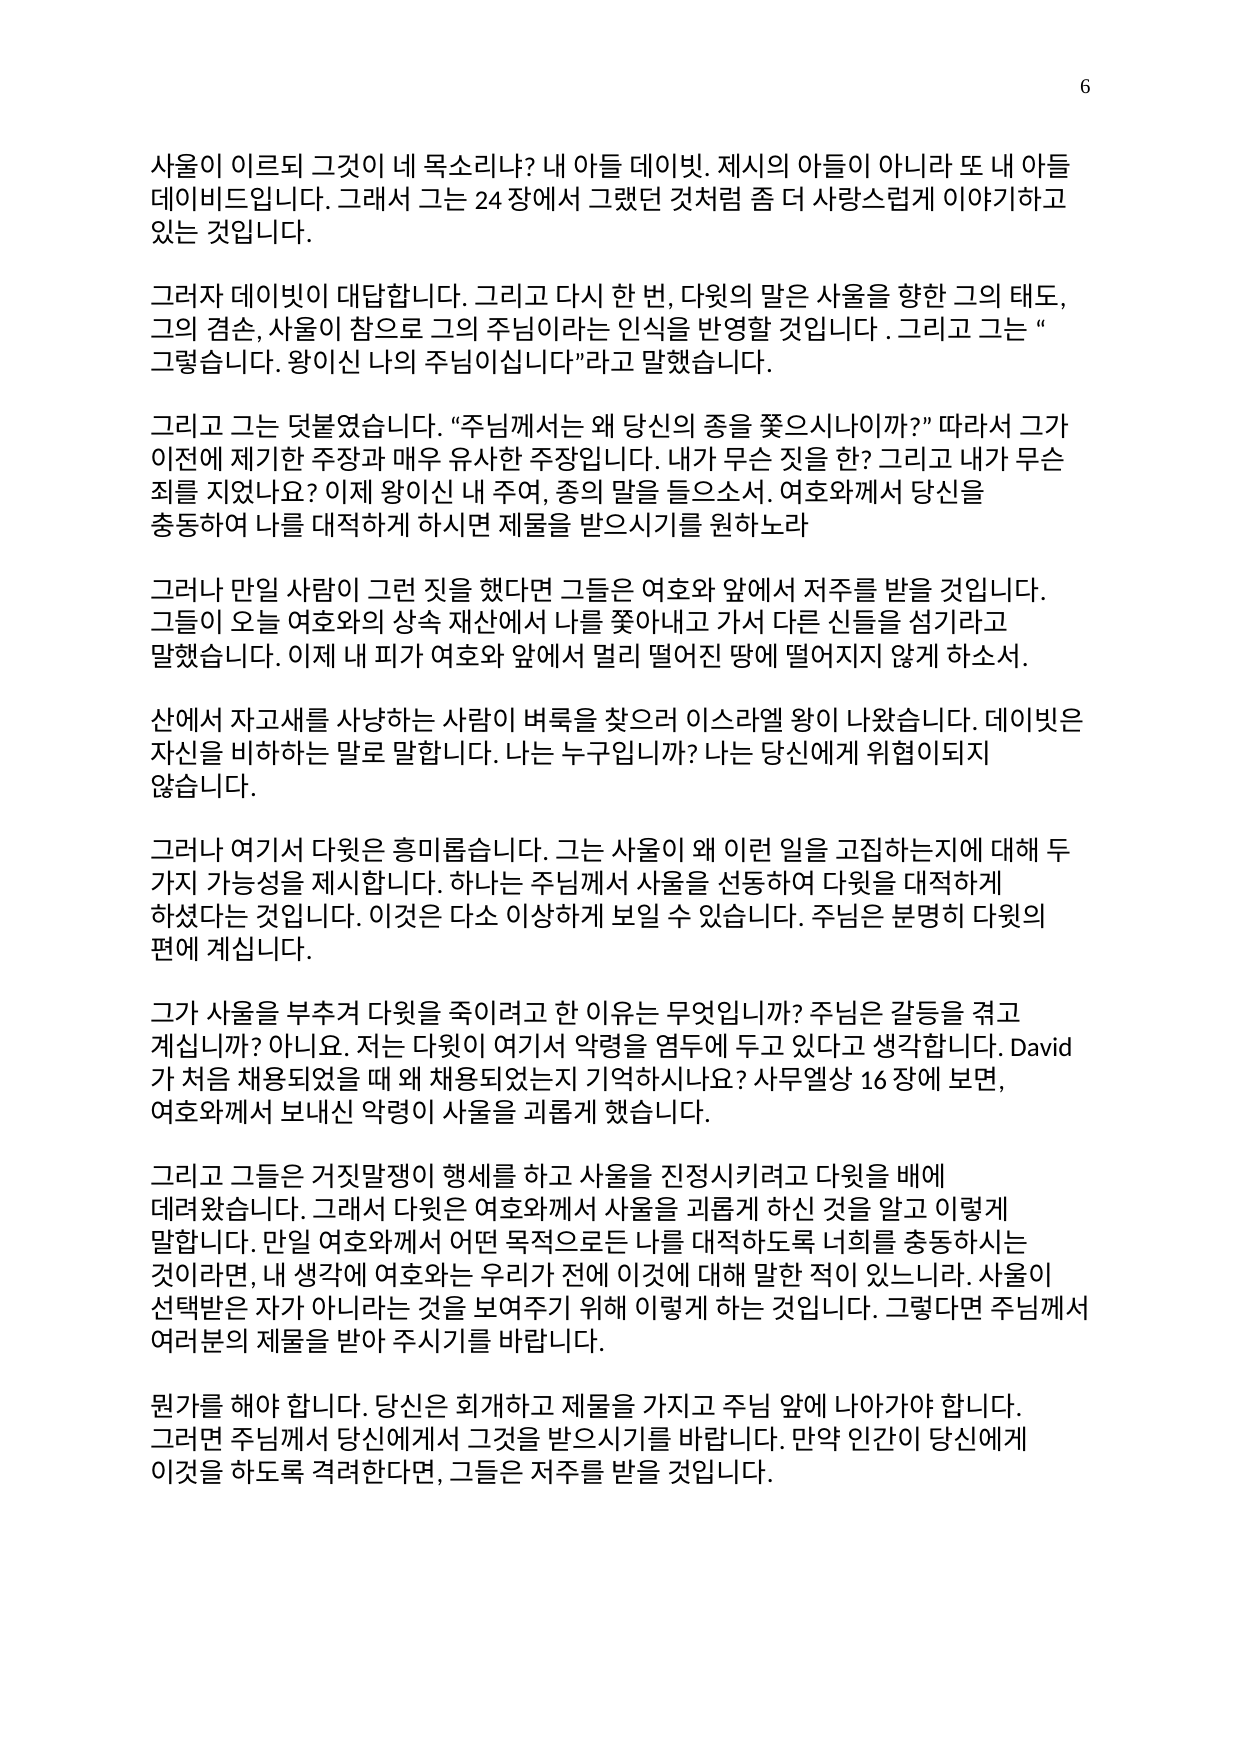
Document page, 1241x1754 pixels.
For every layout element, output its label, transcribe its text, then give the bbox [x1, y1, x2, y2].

text 산에서 자고새를 사냥하는 사람이 벼룩을 찾으러 이스라엘 왕이 나왔습니다. 데이빗은 자신을 비하하는 말로 말합니다. 나는 누구입니까? 나는 당신에게 위협이되지 않습니다. [150, 704, 1090, 803]
text 그러자 데이빗이 대답합니다. 그리고 다시 한 번, 다윗의 말은 사울을 향한 그의 태도, 그의 겸손, 사울이 참으로 그의 주님이라는 인식을 반영할 것입니다 . 그리고 그는 “그렇습니다. 왕이신 나의 주님이십니다”라고 말했습니다. [150, 280, 1090, 379]
text 그리고 그들은 거짓말쟁이 행세를 하고 사울을 진정시키려고 다윗을 배에 데려왔습니다. 그래서 다윗은 여호와께서 사울을 괴롭게 하신 것을 알고 이렇게 말합니다. 만일 여호와께서 어떤 목적으로든 나를 대적하도록 너희를 충동하시는 것이라면, 내 생각에 여호와는 우리가 전에 이것에 대해 말한 적이 있느니라. 사울이 선택받은 자가 아니라는 것을 보여주기 위해 이렇게 하는 것입니다. 그렇다면 주님께서 여러분의 제물을 받아 주시기를 바랍니다. [150, 1161, 1090, 1359]
text 사울이 이르되 그것이 네 목소리냐? 내 아들 데이빗. 제시의 아들이 아니라 또 내 아들 데이비드입니다. 그래서 그는 24장에서 그랬던 것처럼 좀 더 사랑스럽게 이야기하고 있는 것입니다. [150, 150, 1090, 249]
text 그러나 만일 사람이 그런 짓을 했다면 그들은 여호와 앞에서 저주를 받을 것입니다. 그들이 오늘 여호와의 상속 재산에서 나를 쫓아내고 가서 다른 신들을 섬기라고 말했습니다. 이제 내 피가 여호와 앞에서 멀리 떨어진 땅에 떨어지지 않게 하소서. [150, 574, 1090, 673]
text 그러나 여기서 다윗은 흥미롭습니다. 그는 사울이 왜 이런 일을 고집하는지에 대해 두 가지 가능성을 제시합니다. 하나는 주님께서 사울을 선동하여 다윗을 대적하게 하셨다는 것입니다. 이것은 다소 이상하게 보일 수 있습니다. 주님은 분명히 다윗의 편에 계십니다. [150, 834, 1090, 966]
text 그리고 그는 덧붙였습니다. “주님께서는 왜 당신의 종을 쫓으시나이까?” 따라서 그가 이전에 제기한 주장과 매우 유사한 주장입니다. 내가 무슨 짓을 한? 그리고 내가 무슨 죄를 지었나요? 이제 왕이신 내 주여, 종의 말을 들으소서. 여호와께서 당신을 충동하여 나를 대적하게 하시면 제물을 받으시기를 원하노라 [150, 410, 1090, 542]
text 뭔가를 해야 합니다. 당신은 회개하고 제물을 가지고 주님 앞에 나아가야 합니다. 그러면 주님께서 당신에게서 그것을 받으시기를 바랍니다. 만약 인간이 당신에게 이것을 하도록 격려한다면, 그들은 저주를 받을 것입니다. [150, 1390, 1090, 1489]
text 그가 사울을 부추겨 다윗을 죽이려고 한 이유는 무엇입니까? 주님은 갈등을 겪고 계십니까? 아니요. 저는 다윗이 여기서 악령을 염두에 두고 있다고 생각합니다. David가 처음 채용되었을 때 왜 채용되었는지 기억하시나요? 사무엘상 16장에 보면, 여호와께서 보내신 악령이 사울을 괴롭게 했습니다. [150, 997, 1090, 1129]
